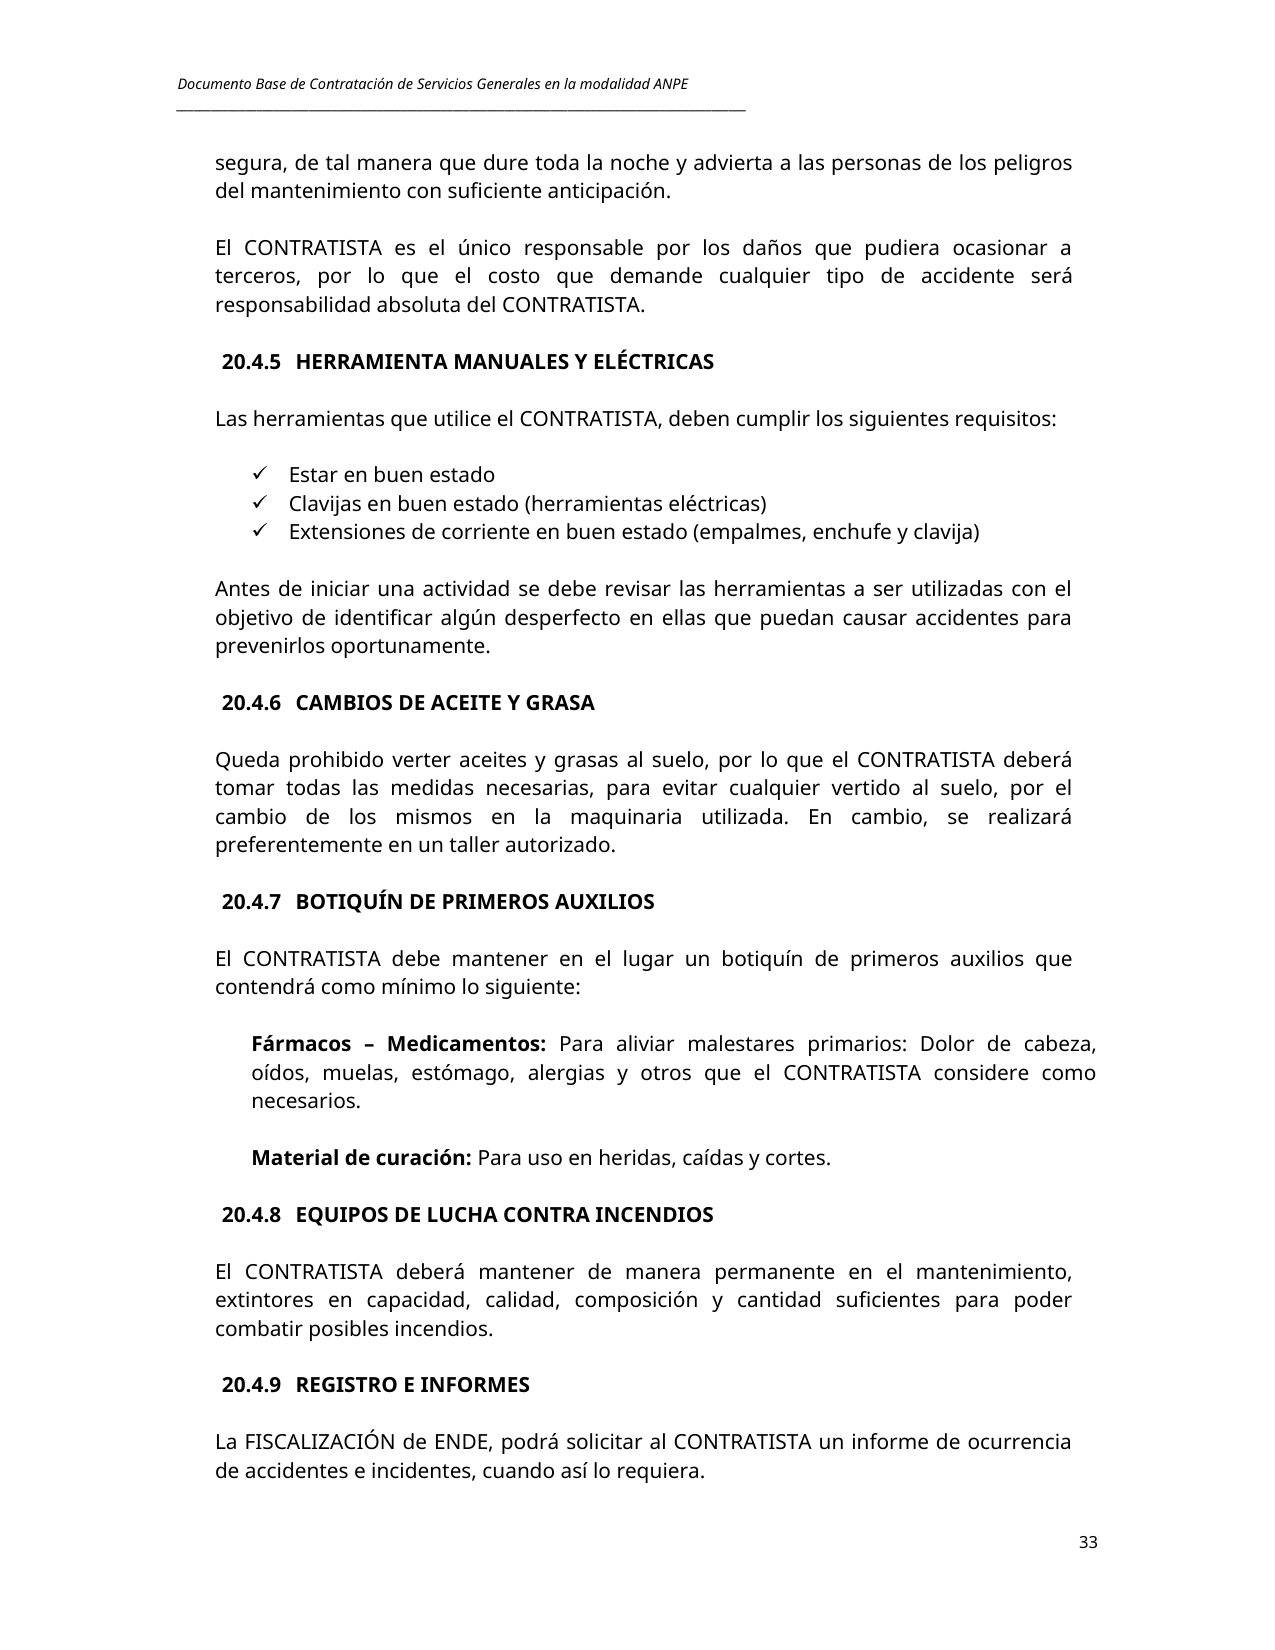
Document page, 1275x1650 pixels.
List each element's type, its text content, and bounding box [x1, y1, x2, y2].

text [215, 148, 1073, 204]
list Clavijas en buen estado (herramientas eléctricas) [251, 489, 1073, 517]
list EQUIPOS DE LUCHA CONTRA INCENDIOS [222, 1200, 1098, 1228]
text Antes de iniciar una actividad se debe revisar las herramientas a ser utilizadas con el objetivo de identificar algún desperfecto en ellas que puedan causar accidentes para prevenirlos oportunamente. [215, 574, 1073, 659]
text Queda prohibido verter aceites y grasas al suelo, por lo que el CONTRATISTA deberá tomar todas las medidas necesarias, para evitar cualquier vertido al suelo, por el cambio de los mismos en la maquinaria utilizada. En cambio, se realizará preferentemente en un taller autorizado. [215, 745, 1073, 859]
list HERRAMIENTA MANUALES Y ELÉCTRICAS [222, 347, 1098, 375]
list Extensiones de corriente en buen estado (empalmes, enchufe y clavija) [251, 517, 1073, 546]
text Fármacos – Medicamentos: Para aliviar malestares primarios: Dolor de cabeza, oídos, muelas, estómago, alergias y otros que el CONTRATISTA considere como necesarios. [251, 1029, 1098, 1114]
text El CONTRATISTA debe mantener en el lugar un botiquín de primeros auxilios que contendrá como mínimo lo siguiente: [215, 944, 1073, 1001]
text La FISCALIZACIÓN de ENDE, podrá solicitar al CONTRATISTA un informe de ocurrencia de accidentes e incidentes, cuando así lo requiera. [215, 1427, 1073, 1484]
text Material de curación: Para uso en heridas, caídas y cortes. [177, 1143, 1098, 1171]
text Las herramientas que utilice el CONTRATISTA, deben cumplir los siguientes requisitos: [215, 404, 1073, 432]
text El CONTRATISTA deberá mantener de manera permanente en el mantenimiento, extintores en capacidad, calidad, composición y cantidad suficientes para poder combatir posibles incendios. [215, 1257, 1073, 1342]
list Estar en buen estado [251, 461, 1073, 489]
list BOTIQUÍN DE PRIMEROS AUXILIOS [222, 887, 1098, 916]
text El CONTRATISTA es el único responsable por los daños que pudiera ocasionar a terceros, por lo que el costo que demande cualquier tipo de accidente será responsabilidad absoluta del CONTRATISTA. [215, 233, 1073, 318]
list REGISTRO E INFORMES [222, 1371, 1098, 1399]
list CAMBIOS DE ACEITE Y GRASA [222, 688, 1098, 716]
